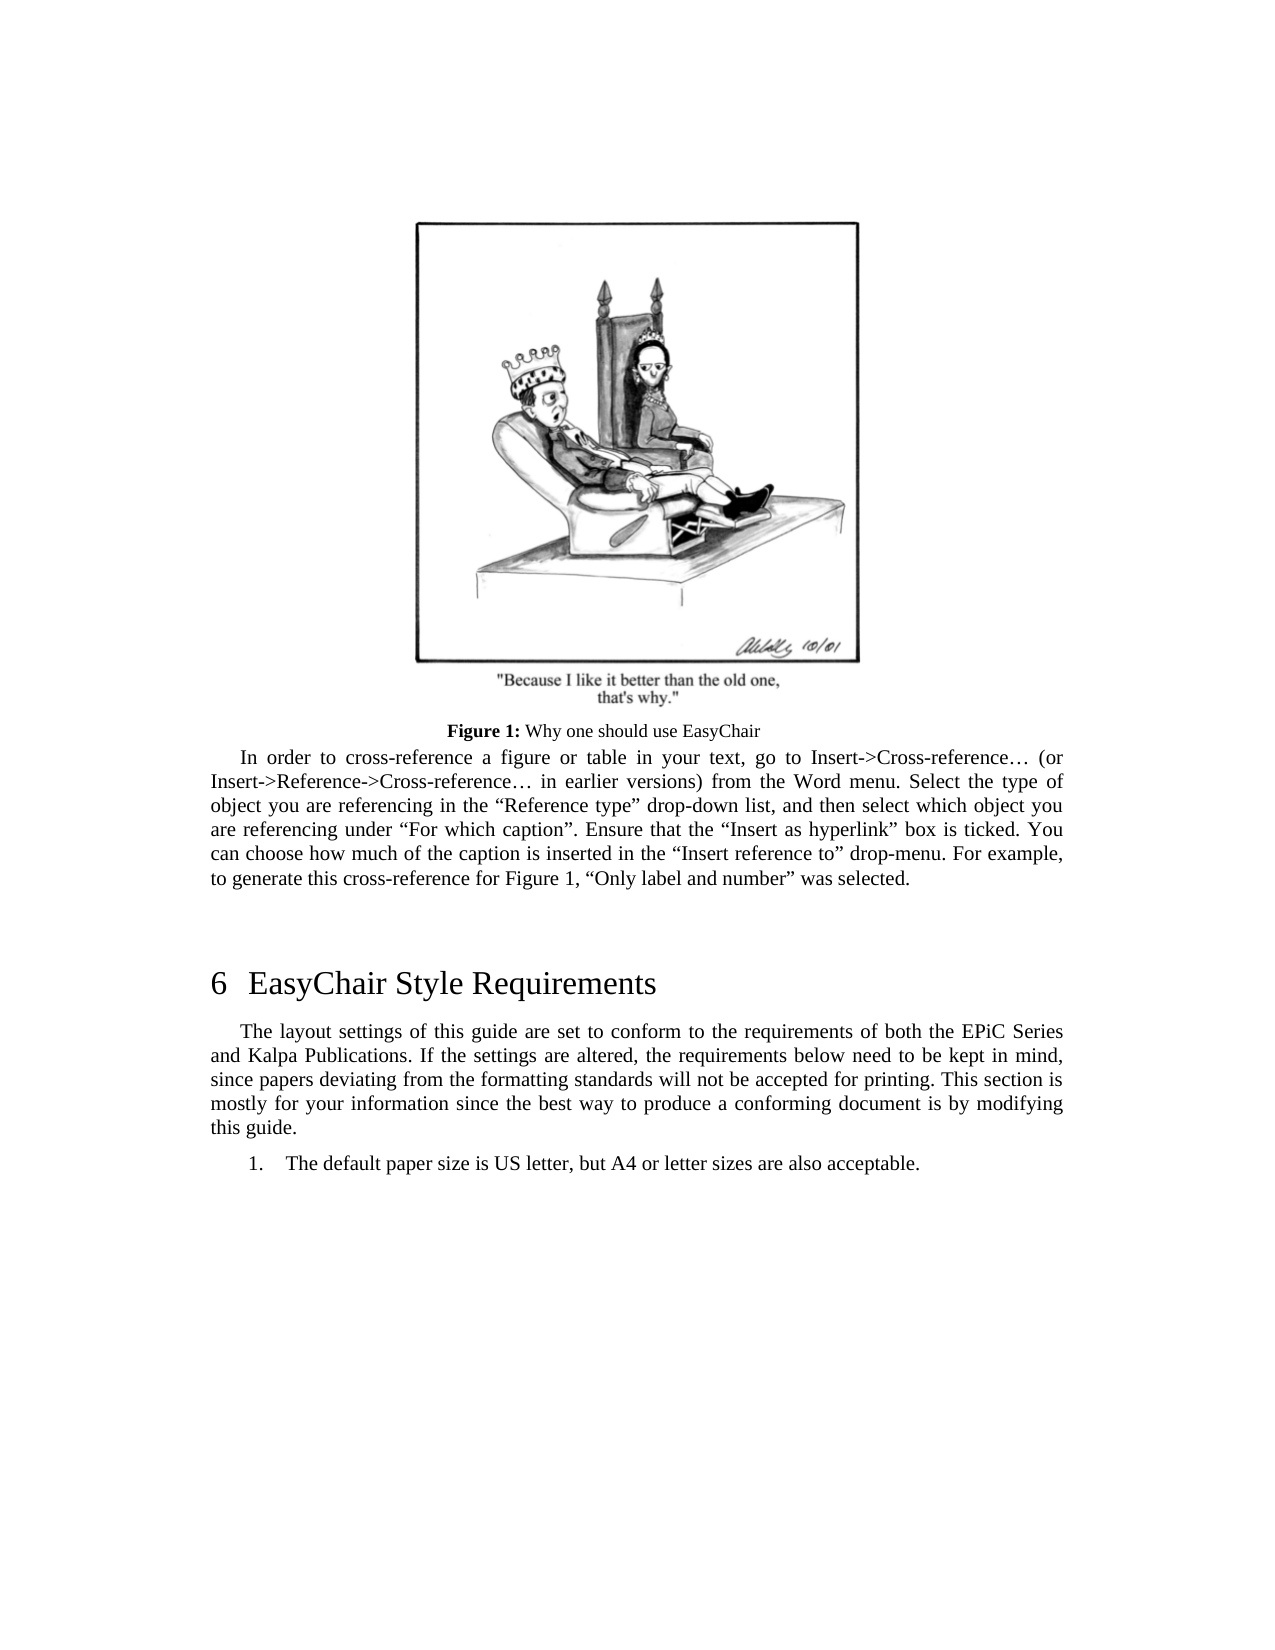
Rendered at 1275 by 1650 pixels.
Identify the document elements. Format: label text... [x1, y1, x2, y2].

text The layout settings of this guide are set to conform to the requirements of both the EPiC Series and Kalpa Publications. If the settings are altered, the requirements below need to be kept in mind, since papers deviating from the formatting standards will not be accepted for printing. This section is mostly for your information since the best way to produce a conforming document is by modifying this guide. [210, 1018, 1065, 1139]
picture [414, 221, 861, 711]
text EasyChair Style Requirements [210, 963, 1065, 1002]
list The default paper size is US letter, but A4 or letter sizes are also acceptable. [248, 1151, 1065, 1175]
